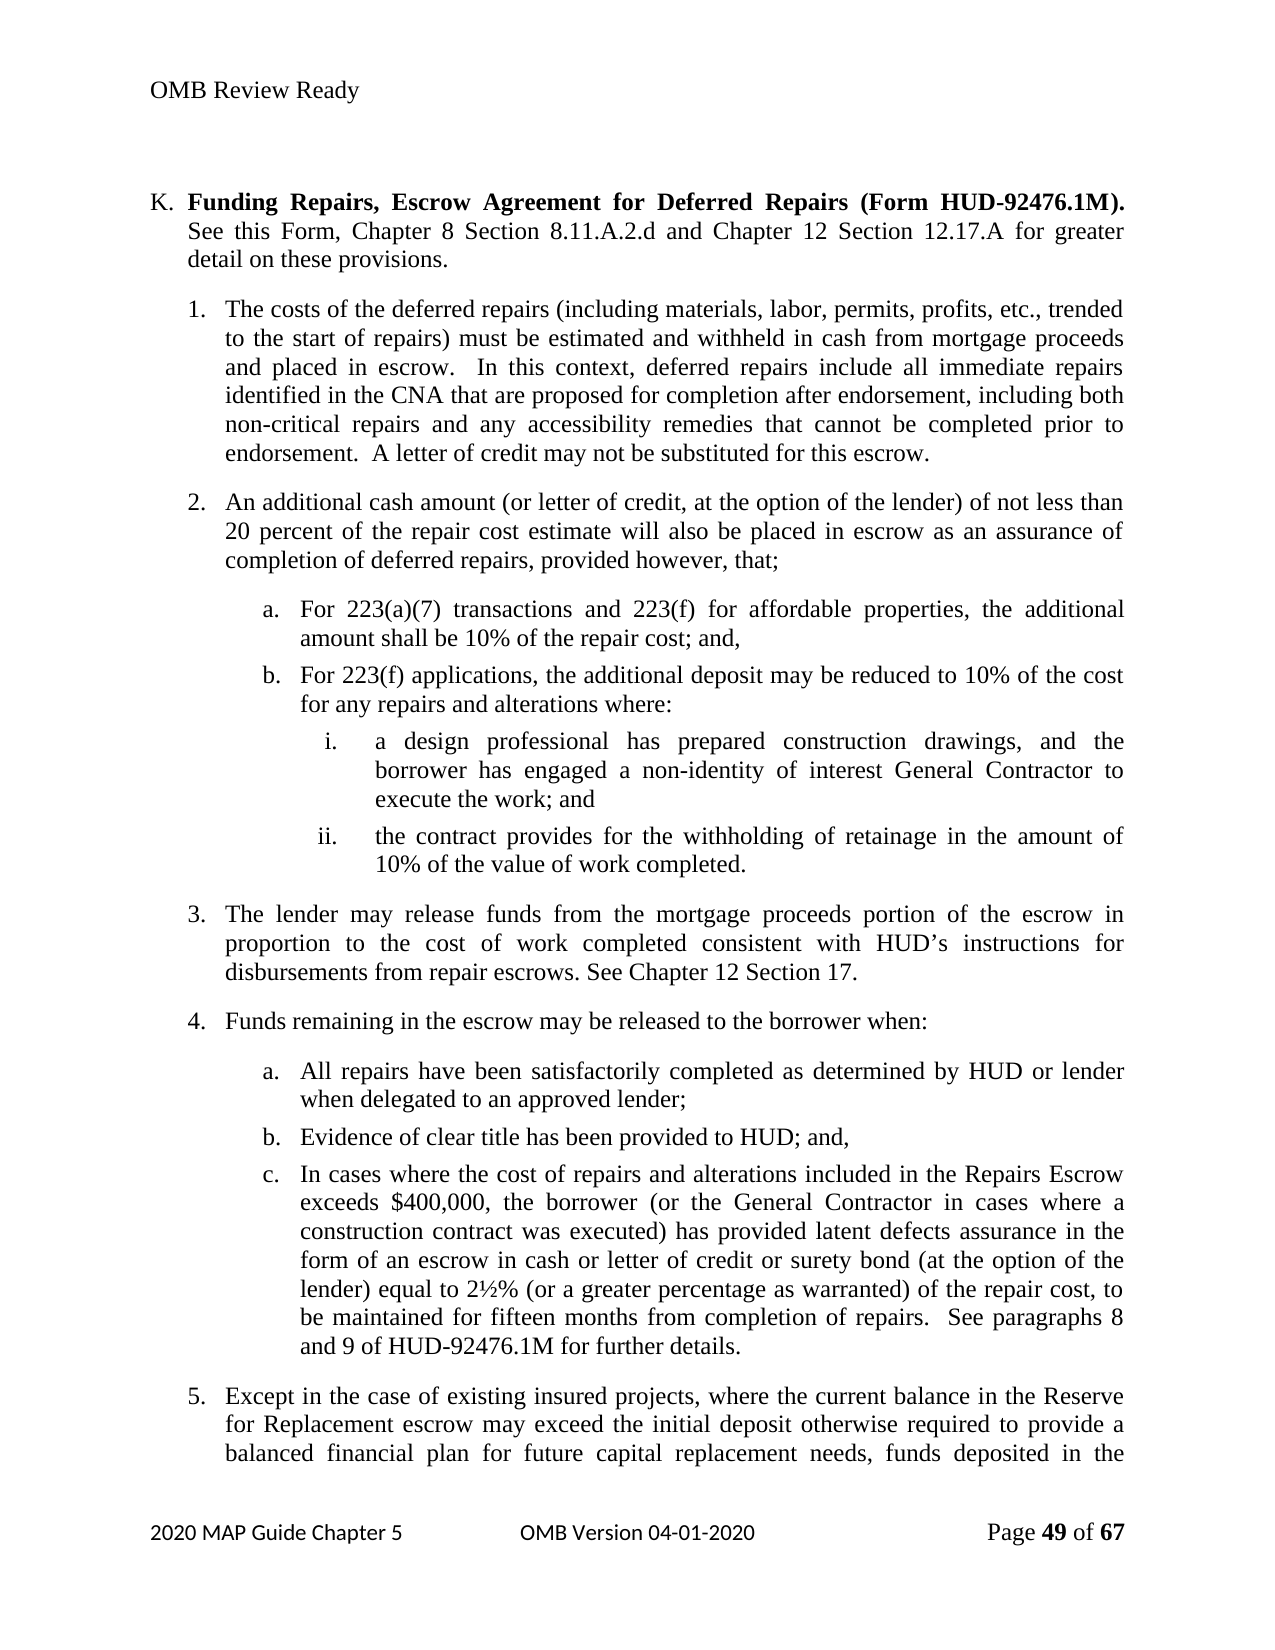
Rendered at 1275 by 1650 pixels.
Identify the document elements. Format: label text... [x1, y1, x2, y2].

list the contract provides for the withholding of retainage in the amount of 10% of the value of work completed. [337, 821, 1125, 878]
text The lender may release funds from the mortgage proceeds portion of the escrow in proportion to the cost of work completed consistent with HUD’s instructions for disbursements from repair escrows. See Chapter 12 Section 17. [187, 899, 1125, 985]
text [187, 1381, 1125, 1467]
text All repairs have been satisfactorily completed as determined by HUD or lender when delegated to an approved lender; [262, 1056, 1125, 1113]
text Funds remaining in the escrow may be released to the borrower when: [187, 1006, 1125, 1035]
text For 223(a)(7) transactions and 223(f) for affordable properties, the additional amount shall be 10% of the repair cost; and, [262, 594, 1125, 652]
text Evidence of clear title has been provided to HUD; and, [262, 1122, 1125, 1150]
text In cases where the cost of repairs and alterations included in the Repairs Escrow exceeds $400,000, the borrower (or the General Contractor in cases where a construction contract was executed) has provided latent defects assurance in the form of an escrow in cash or letter of credit or surety bond (at the option of the lender) equal to 2½% (or a greater percentage as warranted) of the repair cost, to be maintained for fifteen months from completion of repairs. See paragraphs 8 and 9 of HUD-92476.1M for further details. [262, 1159, 1125, 1360]
list The costs of the deferred repairs (including materials, labor, permits, profits, etc., trended to the start of repairs) must be estimated and withheld in cash from mortgage proceeds and placed in escrow. In this context, deferred repairs include all immediate repairs identified in the CNA that are proposed for completion after endorsement, including both non-critical repairs and any accessibility remedies that cannot be completed prior to endorsement. A letter of credit may not be substituted for this escrow. [187, 294, 1125, 467]
text Funding Repairs, Escrow Agreement for Deferred Repairs (Form HUD-92476.1M). See this Form, Chapter 8 Section 8.11.A.2.d and Chapter 12 Section 12.17.A for greater detail on these provisions. [150, 187, 1125, 273]
text An additional cash amount (or letter of credit, at the option of the lender) of not less than 20 percent of the repair cost estimate will also be placed in escrow as an assurance of completion of deferred repairs, provided however, that; [187, 487, 1125, 574]
text For 223(f) applications, the additional deposit may be reduced to 10% of the cost for any repairs and alterations where: [262, 660, 1125, 718]
list a design professional has prepared construction drawings, and the borrower has engaged a non-identity of interest General Contractor to execute the work; and [337, 726, 1125, 812]
